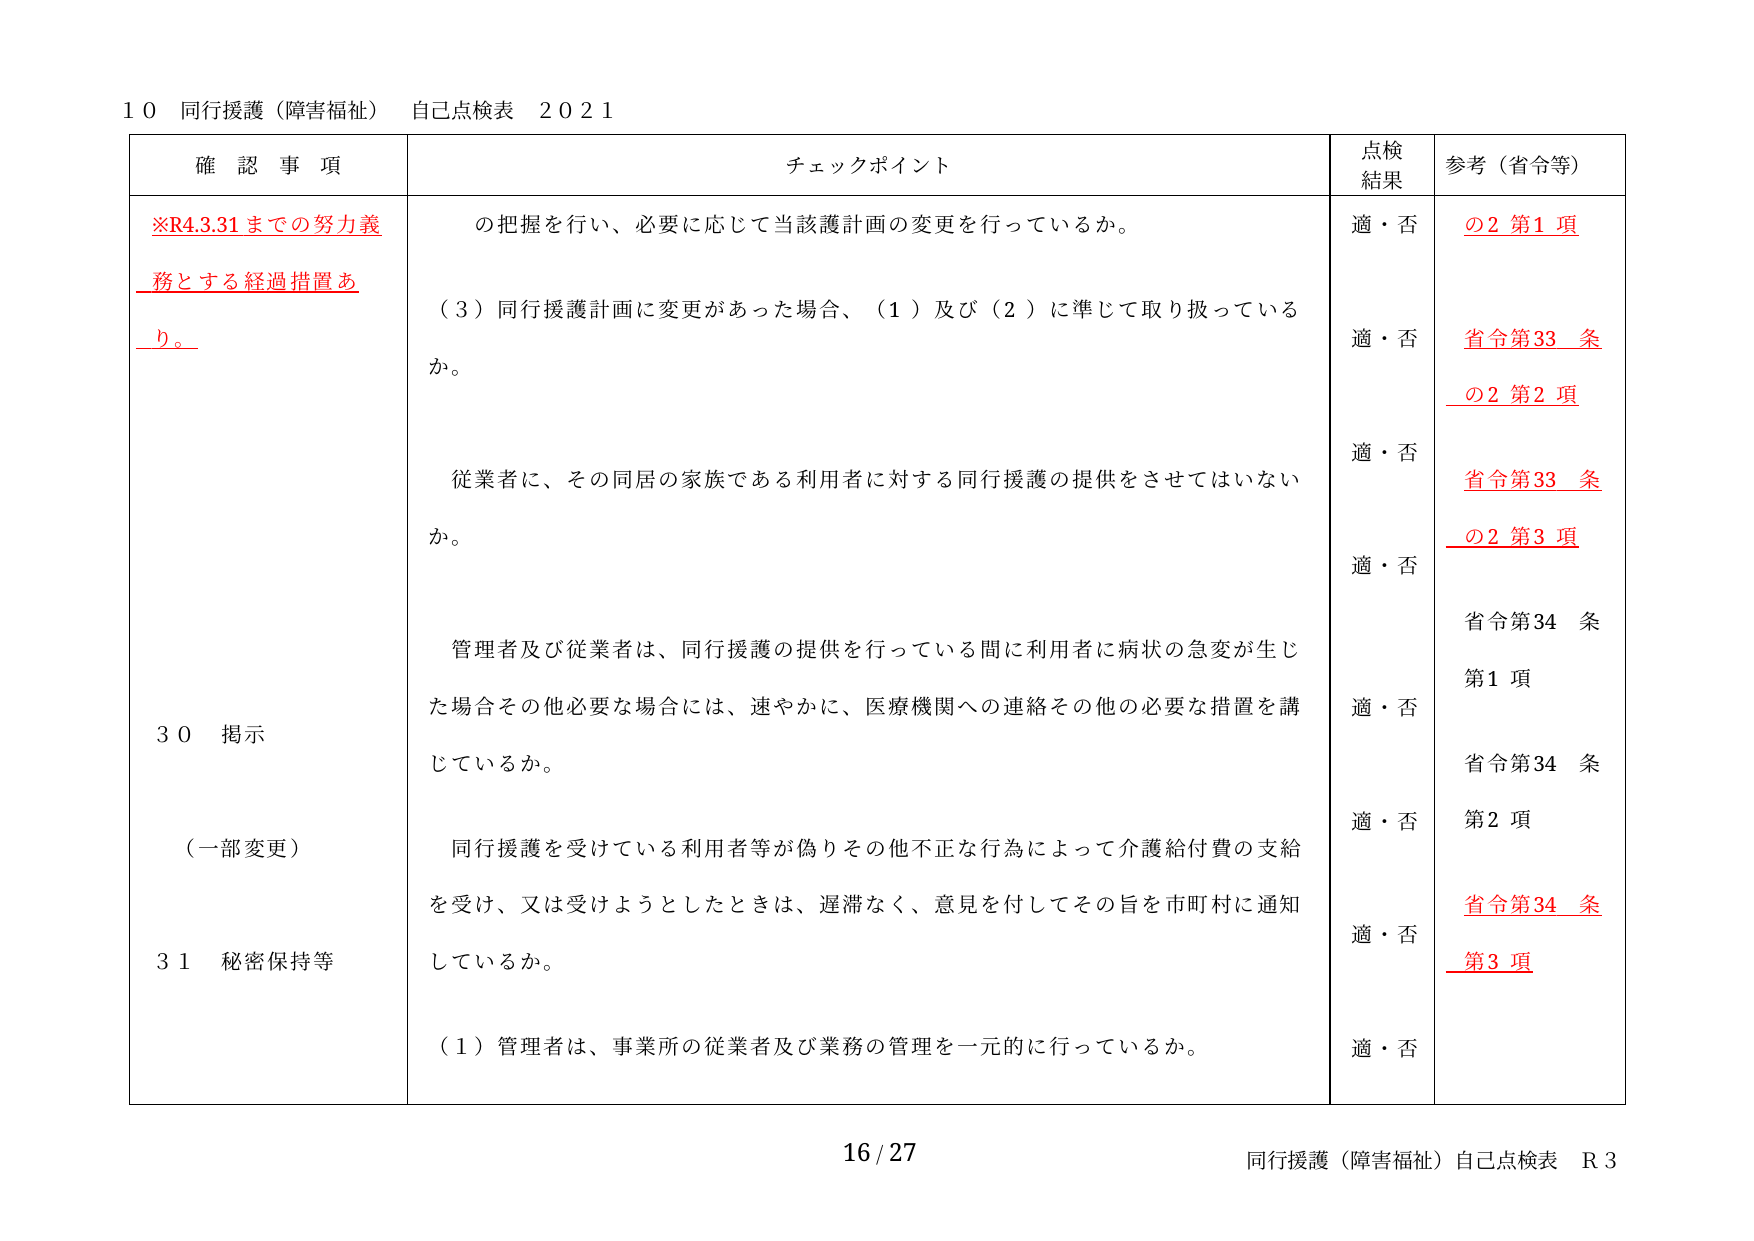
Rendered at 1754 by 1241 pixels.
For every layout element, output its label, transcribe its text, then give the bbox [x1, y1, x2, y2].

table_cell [408, 196, 1329, 1104]
table_header 点検 結果 [1331, 135, 1434, 194]
table_header 参考（省令等） [1435, 135, 1625, 194]
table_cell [1435, 196, 1625, 1104]
table_header チェックポイント [408, 135, 1329, 194]
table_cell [130, 196, 407, 1104]
table_header 確 認 事 項 [130, 135, 407, 194]
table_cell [1331, 196, 1434, 1104]
